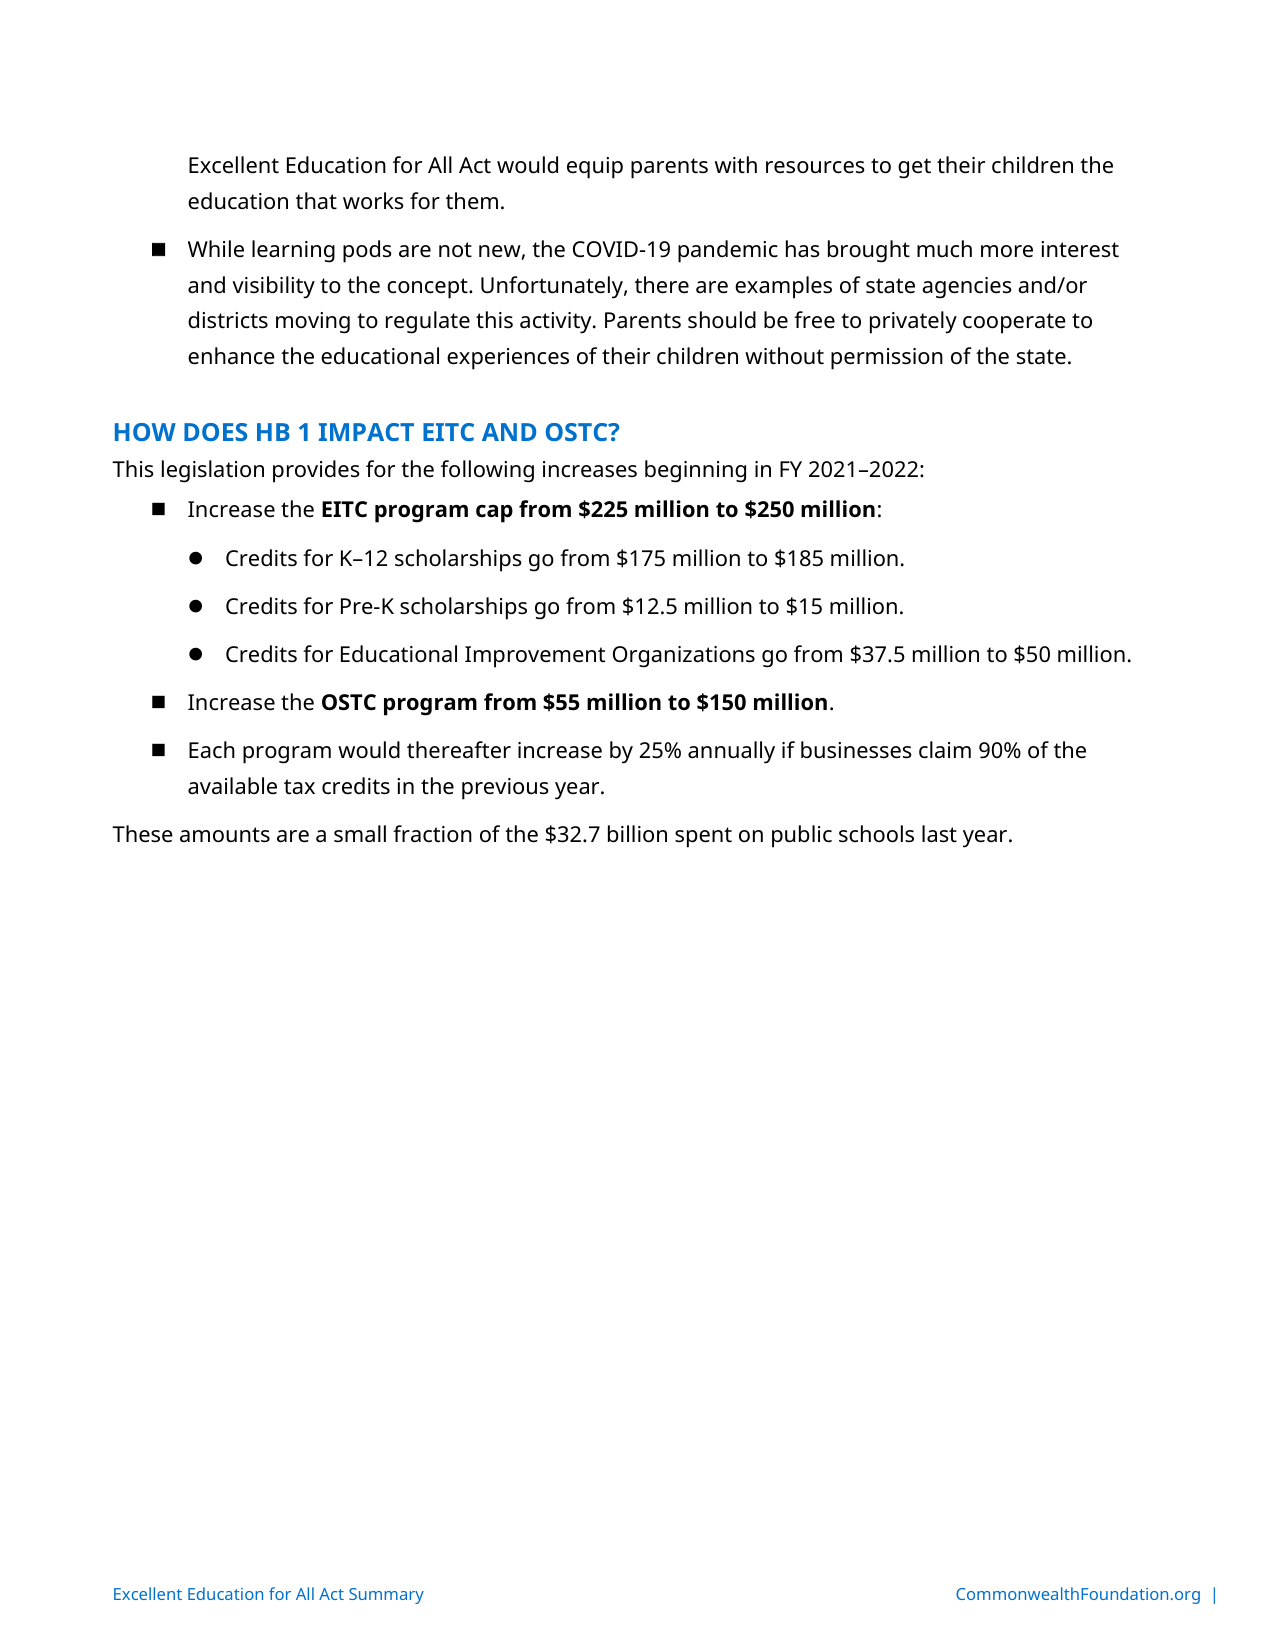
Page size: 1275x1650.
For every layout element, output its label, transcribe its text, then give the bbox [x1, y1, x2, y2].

list Credits for K–12 scholarships go from $175 million to $185 million. [187, 542, 1162, 572]
list Credits for Pre-K scholarships go from $12.5 million to $15 million. [187, 591, 1162, 621]
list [150, 150, 1162, 216]
text How Does HB 1 impact EITC and OSTC? This legislation provides for the following increases beginning in FY 2021–2022: [112, 414, 1162, 484]
list Increase the EITC program cap from $225 million to $250 million: [150, 494, 1162, 524]
list While learning pods are not new, the COVID-19 pandemic has brought much more interest and visibility to the concept. Unfortunately, there are examples of state agencies and/or districts moving to regulate this activity. Parents should be free to privately cooperate to enhance the educational experiences of their children without permission of the state. [150, 234, 1162, 371]
list Credits for Educational Improvement Organizations go from $37.5 million to $50 million. [187, 639, 1162, 669]
list Increase the OSTC program from $55 million to $150 million. [150, 687, 1162, 717]
list Each program would thereafter increase by 25% annually if businesses claim 90% of the available tax credits in the previous year. [150, 735, 1162, 801]
text These amounts are a small fraction of the $32.7 billion spent on public schools last year. [112, 819, 1162, 885]
